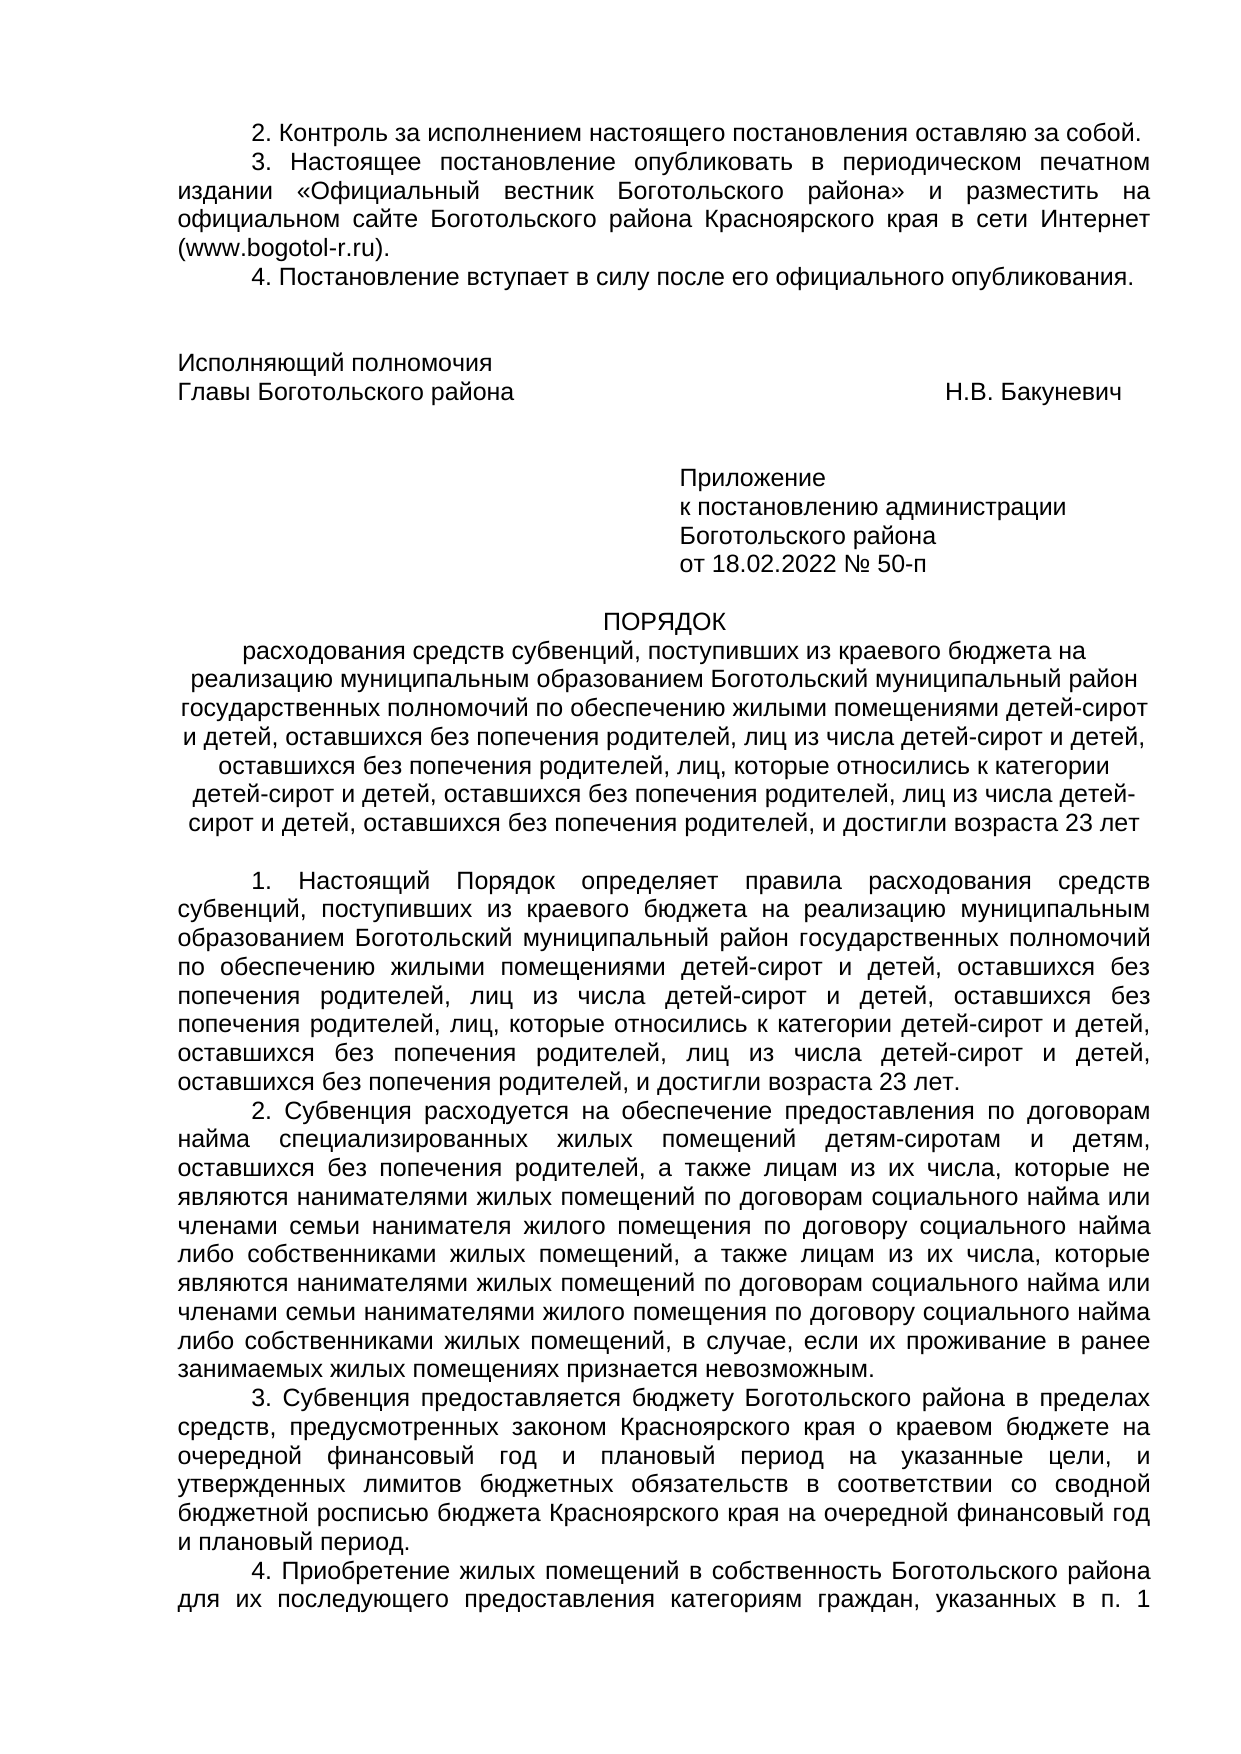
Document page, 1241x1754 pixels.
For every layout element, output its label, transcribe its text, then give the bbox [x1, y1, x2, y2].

text Исполняющий полномочия [177, 348, 1152, 377]
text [177, 1556, 1152, 1613]
text Главы Боготольского района Н.В. Бакуневич [177, 377, 1152, 406]
text к постановлению администрации [177, 492, 1152, 521]
text Приложение [177, 463, 1152, 492]
text 3. Настоящее постановление опубликовать в периодическом печатном издании «Официальный вестник Боготольского района» и разместить на официальном сайте Боготольского района Красноярского края в сети Интернет (www.bogotol-r.ru). [177, 147, 1152, 262]
text расходования средств субвенций, поступивших из краевого бюджета на реализацию муниципальным образованием Боготольский муниципальный район государственных полномочий по обеспечению жилыми помещениями детей-сирот и детей, оставшихся без попечения родителей, лиц из числа детей-сирот и детей, оставшихся без попечения родителей, лиц, которые относились к категории детей-сирот и детей, оставшихся без попечения родителей, лиц из числа детей-сирот и детей, оставшихся без попечения родителей, и достигли возраста 23 лет [177, 636, 1152, 837]
text 2. Субвенция расходуется на обеспечение предоставления по договорам найма специализированных жилых помещений детям-сиротам и детям, оставшихся без попечения родителей, а также лицам из их числа, которые не являются нанимателями жилых помещений по договорам социального найма или членами семьи нанимателя жилого помещения по договору социального найма либо собственниками жилых помещений, а также лицам из их числа, которые являются нанимателями жилых помещений по договорам социального найма или членами семьи нанимателями жилого помещения по договору социального найма либо собственниками жилых помещений, в случае, если их проживание в ранее занимаемых жилых помещениях признается невозможным. [177, 1096, 1152, 1383]
text Боготольского района [177, 521, 1152, 549]
text 3. Субвенция предоставляется бюджету Боготольского района в пределах средств, предусмотренных законом Красноярского края о краевом бюджете на очередной финансовый год и плановый период на указанные цели, и утвержденных лимитов бюджетных обязательств в соответствии со сводной бюджетной росписью бюджета Красноярского края на очередной финансовый год и плановый период. [177, 1383, 1152, 1556]
text ПОРЯДОК [177, 607, 1152, 636]
text от 18.02.2022 № 50-п [177, 549, 1152, 578]
text 4. Постановление вступает в силу после его официального опубликования. [177, 262, 1152, 291]
text 2. Контроль за исполнением настоящего постановления оставляю за собой. [177, 118, 1152, 147]
text 1. Настоящий Порядок определяет правила расходования средств субвенций, поступивших из краевого бюджета на реализацию муниципальным образованием Боготольский муниципальный район государственных полномочий по обеспечению жилыми помещениями детей-сирот и детей, оставшихся без попечения родителей, лиц из числа детей-сирот и детей, оставшихся без попечения родителей, лиц, которые относились к категории детей-сирот и детей, оставшихся без попечения родителей, лиц из числа детей-сирот и детей, оставшихся без попечения родителей, и достигли возраста 23 лет. [177, 866, 1152, 1096]
